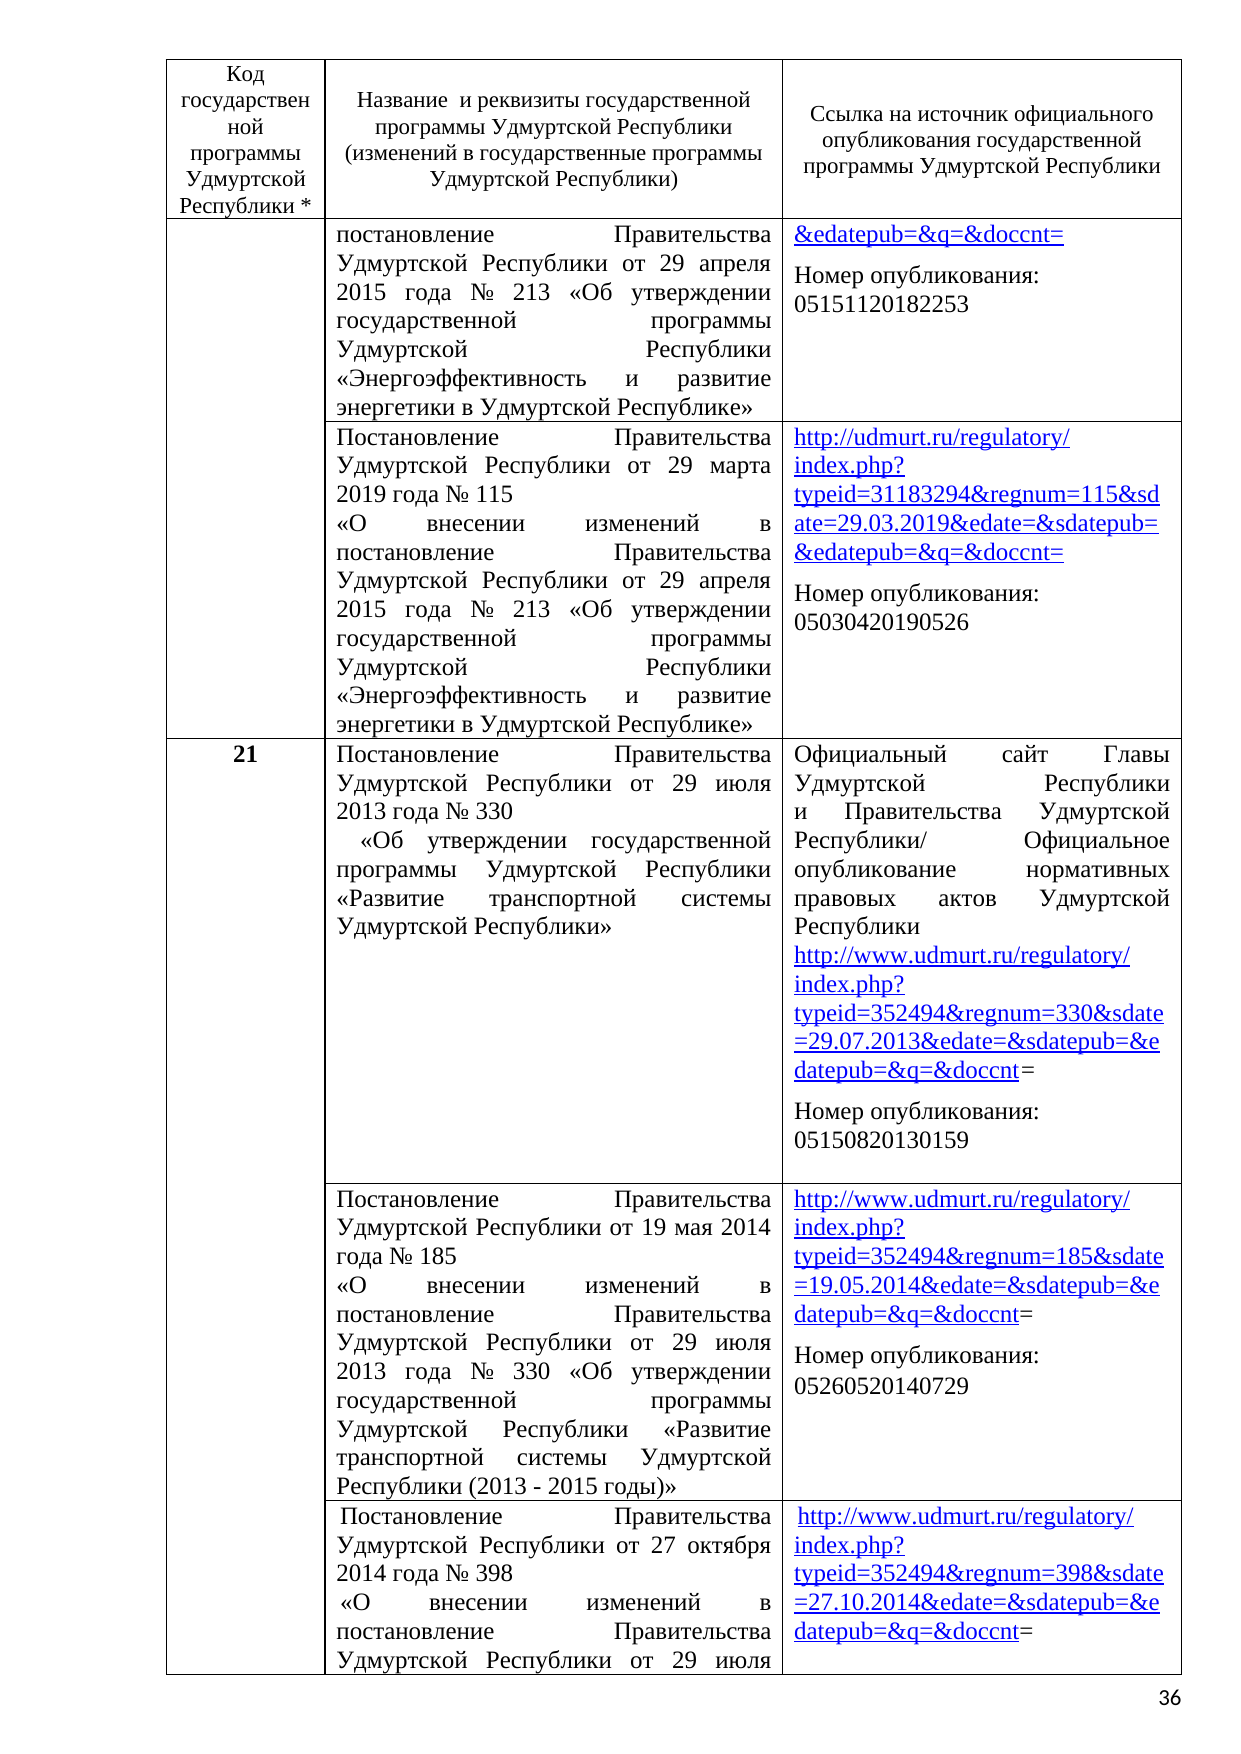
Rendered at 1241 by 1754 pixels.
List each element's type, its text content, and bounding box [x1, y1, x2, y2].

table_cell 21 [167, 739, 324, 1673]
table_header Код государственной программы Удмуртской Республики * [167, 60, 324, 218]
table_cell Постановление Правительства Удмуртской Республики от 29 июля 2013 года № 330 «Об утверждении государственной программы Удмуртской Республики «Развитие транспортной системы Удмуртской Республики» [326, 739, 782, 1183]
table_header Название и реквизиты государственной программы Удмуртской Республики (изменений в государственные программы Удмуртской Республики) [326, 60, 782, 218]
table_cell Постановление Правительства Удмуртской Республики от 29 марта 2019 года № 115 «О внесении изменений в постановление Правительства Удмуртской Республики от 29 апреля 2015 года № 213 «Об утверждении государственной программы Удмуртской Республики «Энергоэффективность и развитие энергетики в Удмуртской Республике» [326, 422, 782, 738]
table_cell http://udmurt.ru/regulatory/index.php?typeid=31183294&regnum=115&sdate=29.03.2019&edate=&sdatepub=&edatepub=&q=&doccnt= Номер опубликования: 05030420190526 [783, 422, 1181, 738]
table_cell http://www.udmurt.ru/regulatory/index.php?typeid=352494&regnum=185&sdate=19.05.2014&edate=&sdatepub=&edatepub=&q=&doccnt= Номер опубликования: 05260520140729 [783, 1184, 1181, 1500]
table_cell Постановление Правительства Удмуртской Республики от 19 мая 2014 года № 185 «О внесении изменений в постановление Правительства Удмуртской Республики от 29 июля 2013 года № 330 «Об утверждении государственной программы Удмуртской Республики «Развитие транспортной системы Удмуртской Республики (2013 - 2015 годы)» [326, 1184, 782, 1500]
table_cell Официальный сайт Главы Удмуртской Республики и Правительства Удмуртской Республики/ Официальное опубликование нормативных правовых актов Удмуртской Республики http://www.udmurt.ru/regulatory/index.php?typeid=352494&regnum=330&sdate=29.07.2013&edate=&sdatepub=&edatepub=&q=&doccnt= Номер опубликования: 05150820130159 [783, 739, 1181, 1183]
table_header Ссылка на источник официального опубликования государственной программы Удмуртской Республики [783, 60, 1181, 218]
